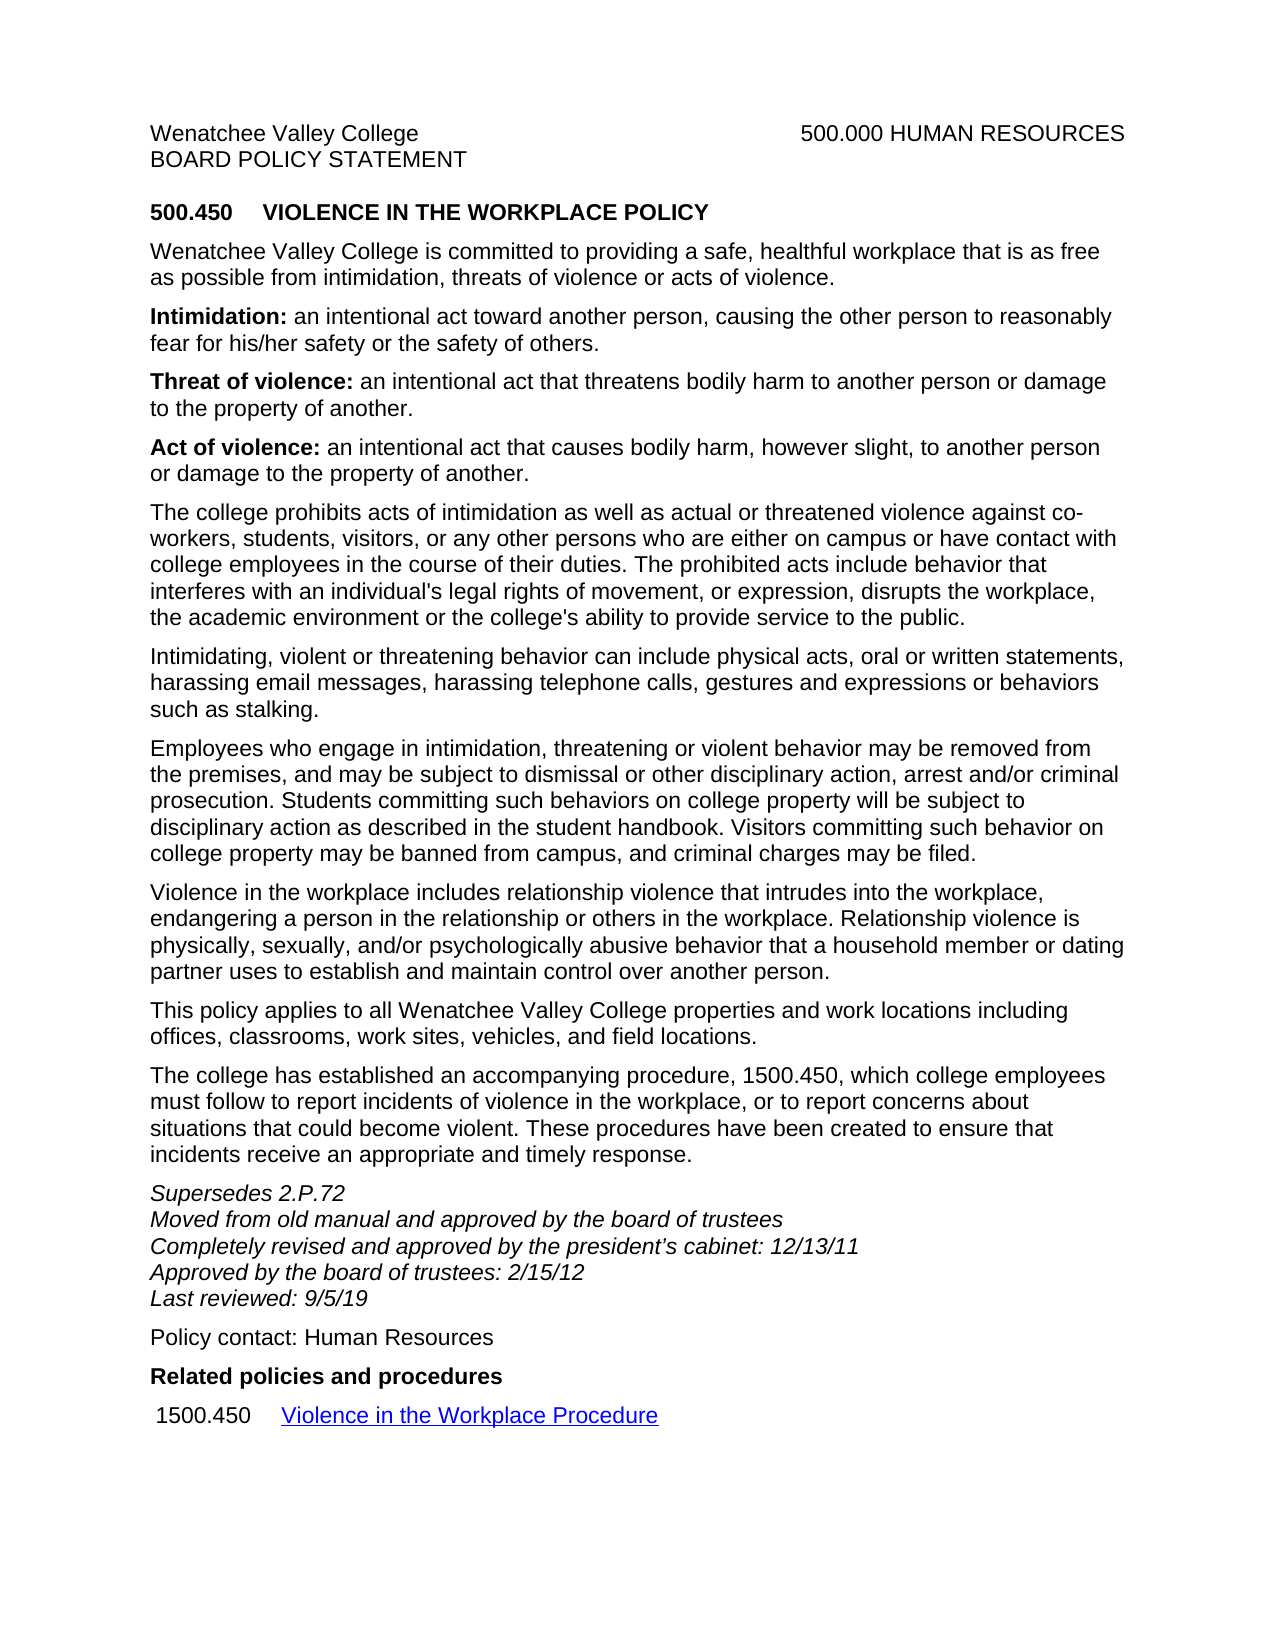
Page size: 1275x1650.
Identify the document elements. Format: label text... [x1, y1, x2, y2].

text Moved from old manual and approved by the board of trustees [150, 1206, 1125, 1233]
text Act of violence: an intentional act that causes bodily harm, however slight, to another person or damage to the property of another. [150, 433, 1125, 486]
text 1500.450 Violence in the Workplace Procedure [150, 1402, 1125, 1428]
text Policy contact: Human Resources [150, 1324, 1125, 1351]
text Intimidating, violent or threatening behavior can include physical acts, oral or written statements, harassing email messages, harassing telephone calls, gestures and expressions or behaviors such as stalking. [150, 643, 1125, 722]
text Employees who engage in intimidation, threatening or violent behavior may be removed from the premises, and may be subject to dismissal or other disciplinary action, arrest and/or criminal prosecution. Students committing such behaviors on college property will be subject to disciplinary action as described in the student handbook. Visitors committing such behavior on college property may be banned from campus, and criminal charges may be filed. [150, 734, 1125, 866]
text Approved by the board of trustees: 2/15/12 [150, 1259, 1125, 1285]
text Related policies and procedures [150, 1363, 1125, 1389]
text Intimidation: an intentional act toward another person, causing the other person to reasonably fear for his/her safety or the safety of others. [150, 303, 1125, 356]
text The college prohibits acts of intimidation as well as actual or threatened violence against co-workers, students, visitors, or any other persons who are either on campus or have contact with college employees in the course of their duties. The prohibited acts include behavior that interferes with an individual's legal rights of movement, or expression, disrupts the workplace, the academic environment or the college's ability to provide service to the public. [150, 499, 1125, 631]
text Wenatchee Valley College is committed to providing a safe, healthful workplace that is as free as possible from intimidation, threats of violence or acts of violence. [150, 238, 1125, 291]
subtitle 500.450 VIOLENCE IN THE WORKPLACE POLICY [150, 199, 1125, 225]
text Supersedes 2.P.72 [150, 1180, 1125, 1206]
text Last reviewed: 9/5/19 [150, 1285, 1125, 1312]
text The college has established an accompanying procedure, 1500.450, which college employees must follow to report incidents of violence in the workplace, or to report concerns about situations that could become violent. These procedures have been created to ensure that incidents receive an appropriate and timely response. [150, 1062, 1125, 1167]
text Violence in the workplace includes relationship violence that intrudes into the workplace, endangering a person in the relationship or others in the workplace. Relationship violence is physically, sexually, and/or psychologically abusive behavior that a household member or dating partner uses to establish and maintain control over another person. [150, 879, 1125, 984]
text Completely revised and approved by the president’s cabinet: 12/13/11 [150, 1233, 1125, 1259]
text This policy applies to all Wenatchee Valley College properties and work locations including offices, classrooms, work sites, vehicles, and field locations. [150, 997, 1125, 1049]
text Threat of violence: an intentional act that threatens bodily harm to another person or damage to the property of another. [150, 368, 1125, 421]
